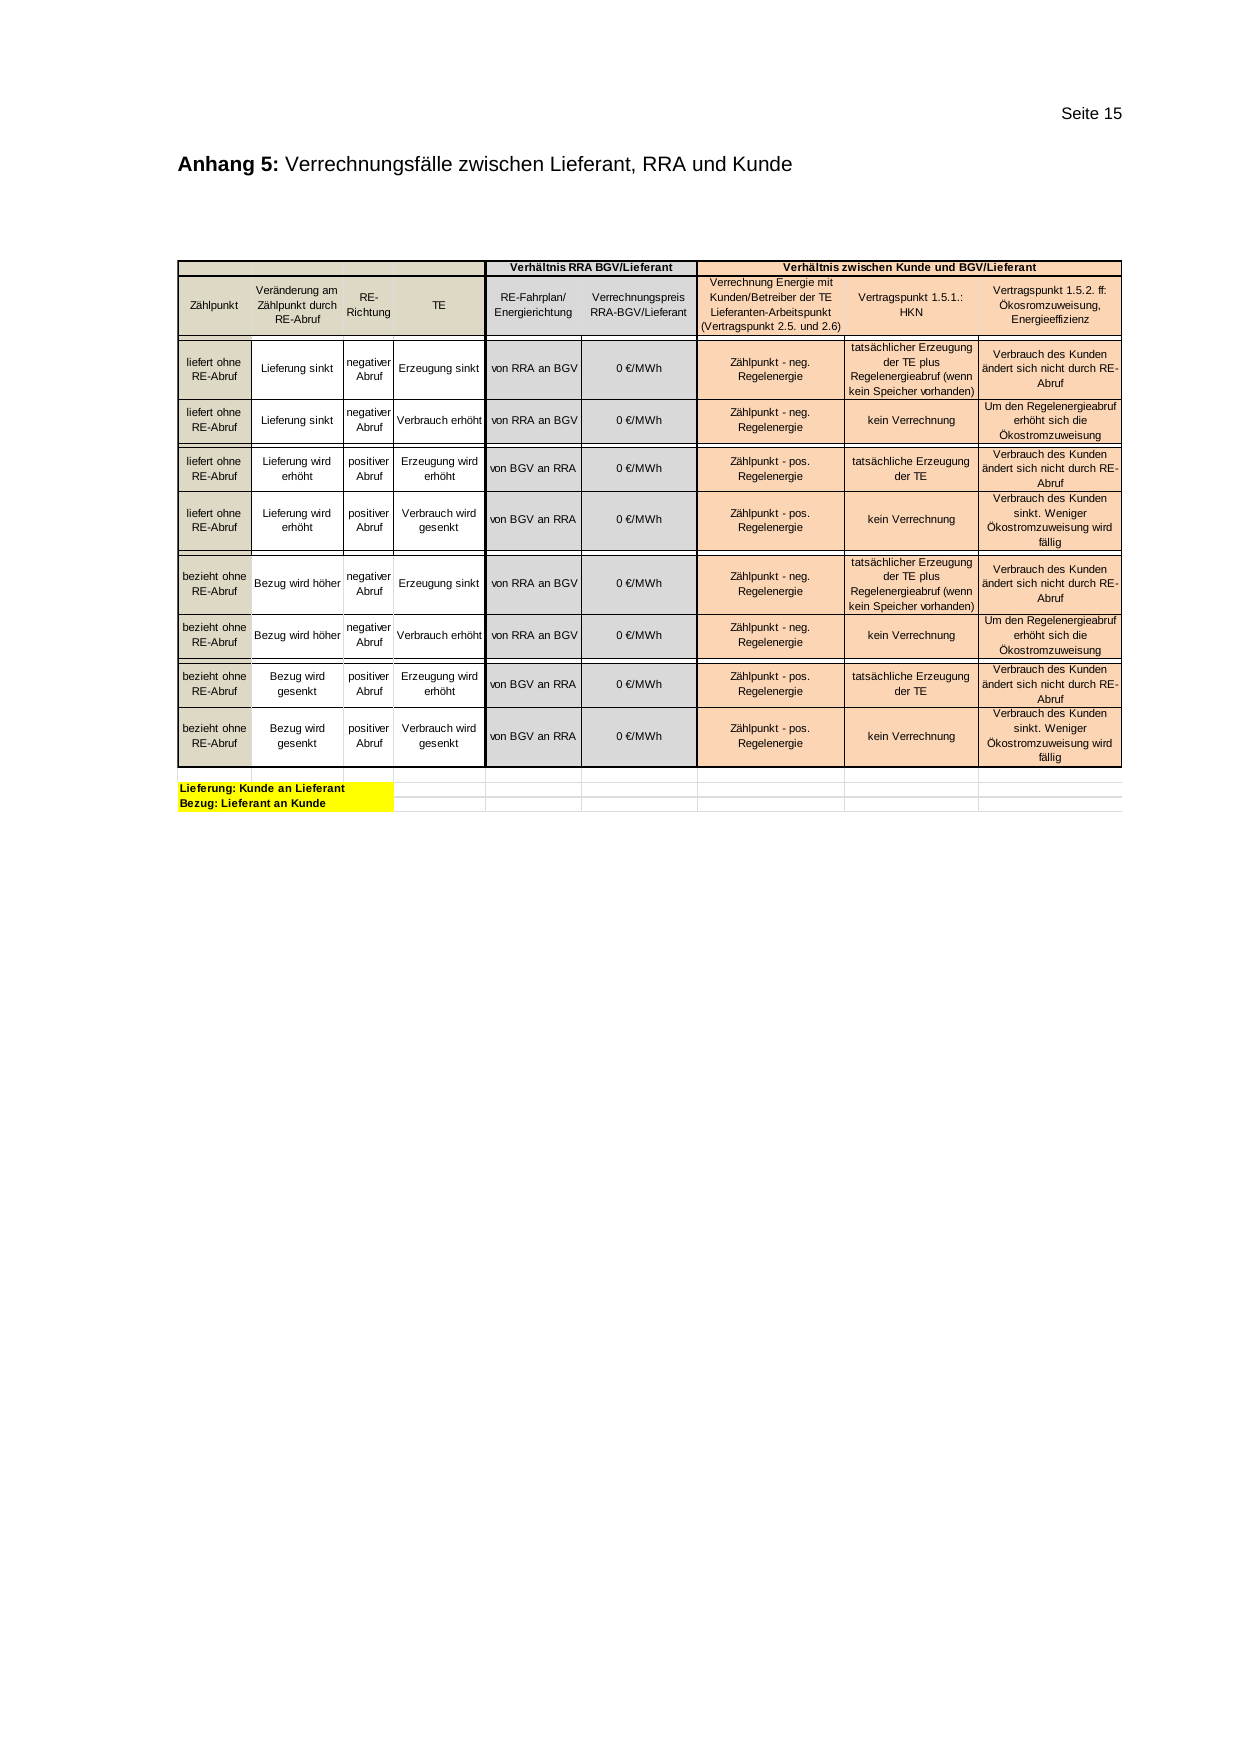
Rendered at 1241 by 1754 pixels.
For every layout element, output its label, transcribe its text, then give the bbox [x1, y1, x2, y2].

text Anhang 5: Verrechnungsfälle zwischen Lieferant, RRA und Kunde [177, 152, 1122, 176]
